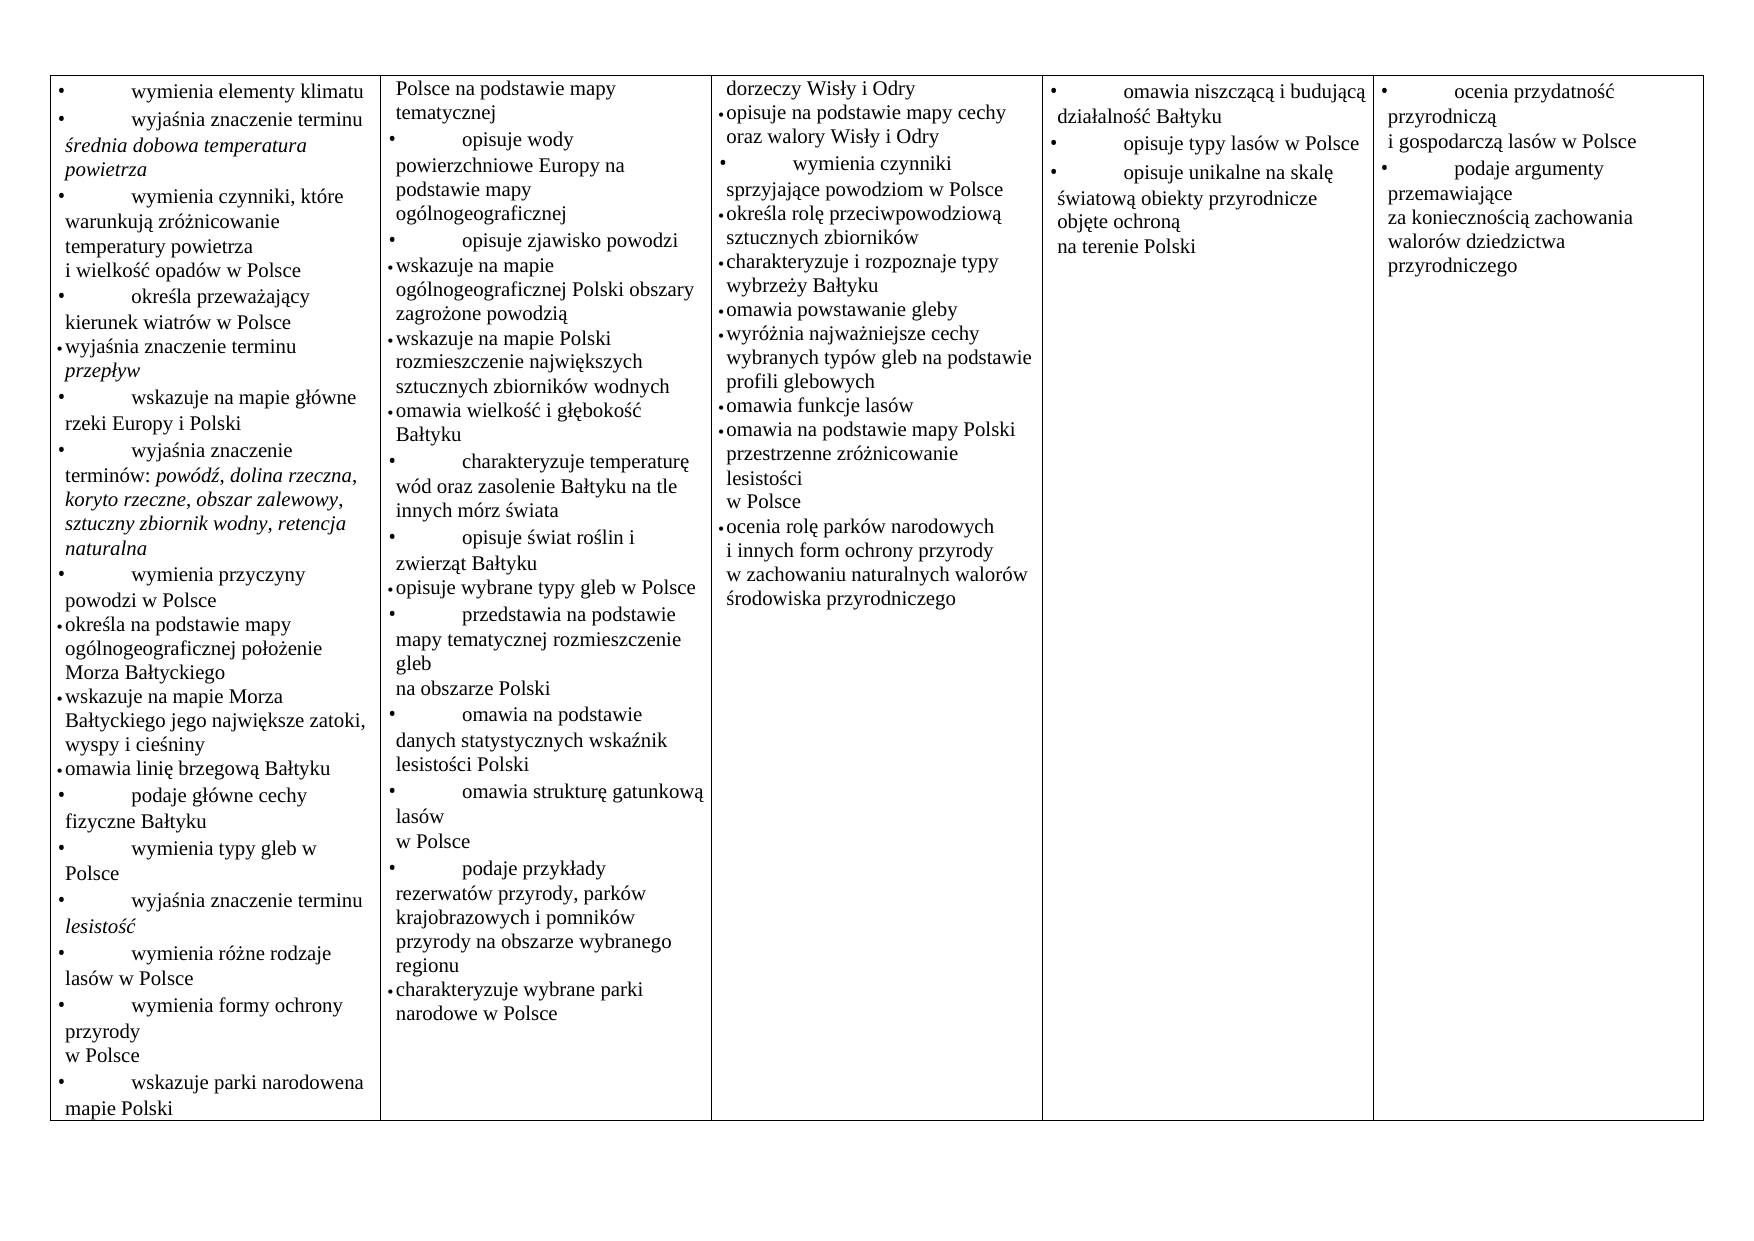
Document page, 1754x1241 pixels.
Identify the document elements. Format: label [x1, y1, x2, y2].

table_cell [1043, 76, 1373, 1119]
table_cell [381, 76, 711, 1119]
table_cell [1374, 76, 1703, 1119]
table_cell [51, 76, 380, 1119]
table_cell [712, 76, 1042, 1119]
